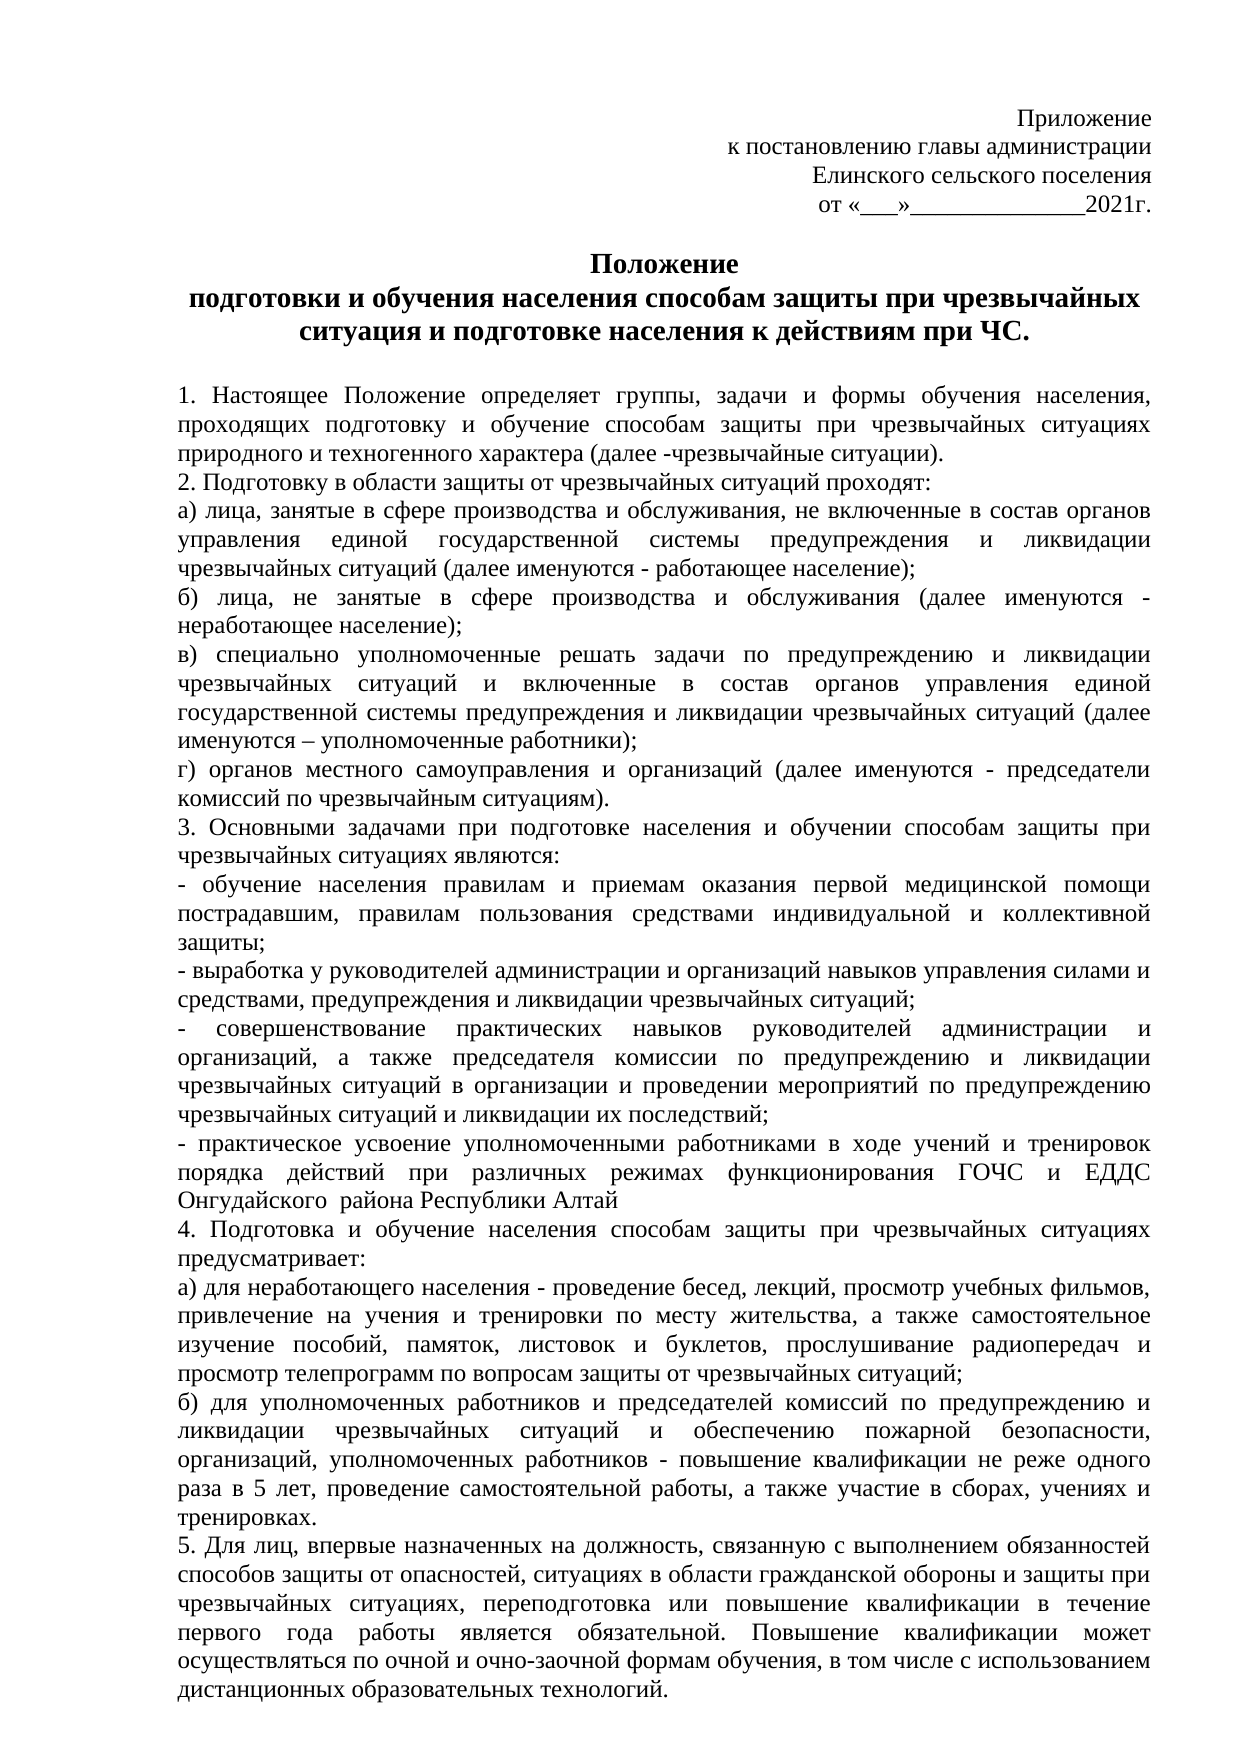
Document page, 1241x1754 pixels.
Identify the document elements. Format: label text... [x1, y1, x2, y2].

text а) для неработающего населения - проведение бесед, лекций, просмотр учебных фильмов, привлечение на учения и тренировки по месту жительства, а также самостоятельное изучение пособий, памяток, листовок и буклетов, прослушивание радиопередач и просмотр телепрограмм по вопросам защиты от чрезвычайных ситуаций; [177, 1272, 1152, 1387]
text - обучение населения правилам и приемам оказания первой медицинской помощи пострадавшим, правилам пользования средствами индивидуальной и коллективной защиты; [177, 869, 1152, 956]
text - практическое усвоение уполномоченными работниками в ходе учений и тренировок порядка действий при различных режимах функционирования ГОЧС и ЕДДС Онгудайского района Республики Алтай [177, 1128, 1152, 1214]
text Елинского сельского поселения [177, 160, 1152, 189]
text 4. Подготовка и обучение населения способам защиты при чрезвычайных ситуациях предусматривает: [177, 1214, 1152, 1272]
text - совершенствование практических навыков руководителей администрации и организаций, а также председателя комиссии по предупреждению и ликвидации чрезвычайных ситуаций в организации и проведении мероприятий по предупреждению чрезвычайных ситуаций и ликвидации их последствий; [177, 1013, 1152, 1128]
text 1. Настоящее Положение определяет группы, задачи и формы обучения населения, проходящих подготовку и обучение способам защиты при чрезвычайных ситуациях природного и техногенного характера (далее -чрезвычайные ситуации). [177, 381, 1152, 467]
text от «___»______________2021г. [177, 189, 1152, 218]
text 2. Подготовку в области защиты от чрезвычайных ситуаций проходят: [177, 467, 1152, 496]
text 3. Основными задачами при подготовке населения и обучении способам защиты при чрезвычайных ситуациях являются: [177, 812, 1152, 869]
text а) лица, занятые в сфере производства и обслуживания, не включенные в состав органов управления единой государственной системы предупреждения и ликвидации чрезвычайных ситуаций (далее именуются - работающее население); [177, 496, 1152, 582]
text г) органов местного самоуправления и организаций (далее именуются - председатели комиссий по чрезвычайным ситуациям). [177, 754, 1152, 812]
text подготовки и обучения населения способам защиты при чрезвычайных ситуация и подготовке населения к действиям при ЧС. [177, 280, 1152, 347]
text б) лица, не занятые в сфере производства и обслуживания (далее именуются -неработающее население); [177, 582, 1152, 639]
text 5. Для лиц, впервые назначенных на должность, связанную с выполнением обязанностей способов защиты от опасностей, ситуациях в области гражданской обороны и защиты при чрезвычайных ситуациях, переподготовка или повышение квалификации в течение первого года работы является обязательной. Повышение квалификации может осуществляться по очной и очно-заочной формам обучения, в том числе с использованием дистанционных образовательных технологий. [177, 1531, 1152, 1703]
text Положение [177, 246, 1152, 280]
text Приложение [177, 103, 1152, 131]
text б) для уполномоченных работников и председателей комиссий по предупреждению и ликвидации чрезвычайных ситуаций и обеспечению пожарной безопасности, организаций, уполномоченных работников - повышение квалификации не реже одного раза в 5 лет, проведение самостоятельной работы, а также участие в сборах, учениях и тренировках. [177, 1387, 1152, 1531]
text - выработка у руководителей администрации и организаций навыков управления силами и средствами, предупреждения и ликвидации чрезвычайных ситуаций; [177, 956, 1152, 1013]
text к постановлению главы администрации [177, 131, 1152, 160]
text в) специально уполномоченные решать задачи по предупреждению и ликвидации чрезвычайных ситуаций и включенные в состав органов управления единой государственной системы предупреждения и ликвидации чрезвычайных ситуаций (далее именуются – уполномоченные работники); [177, 639, 1152, 754]
